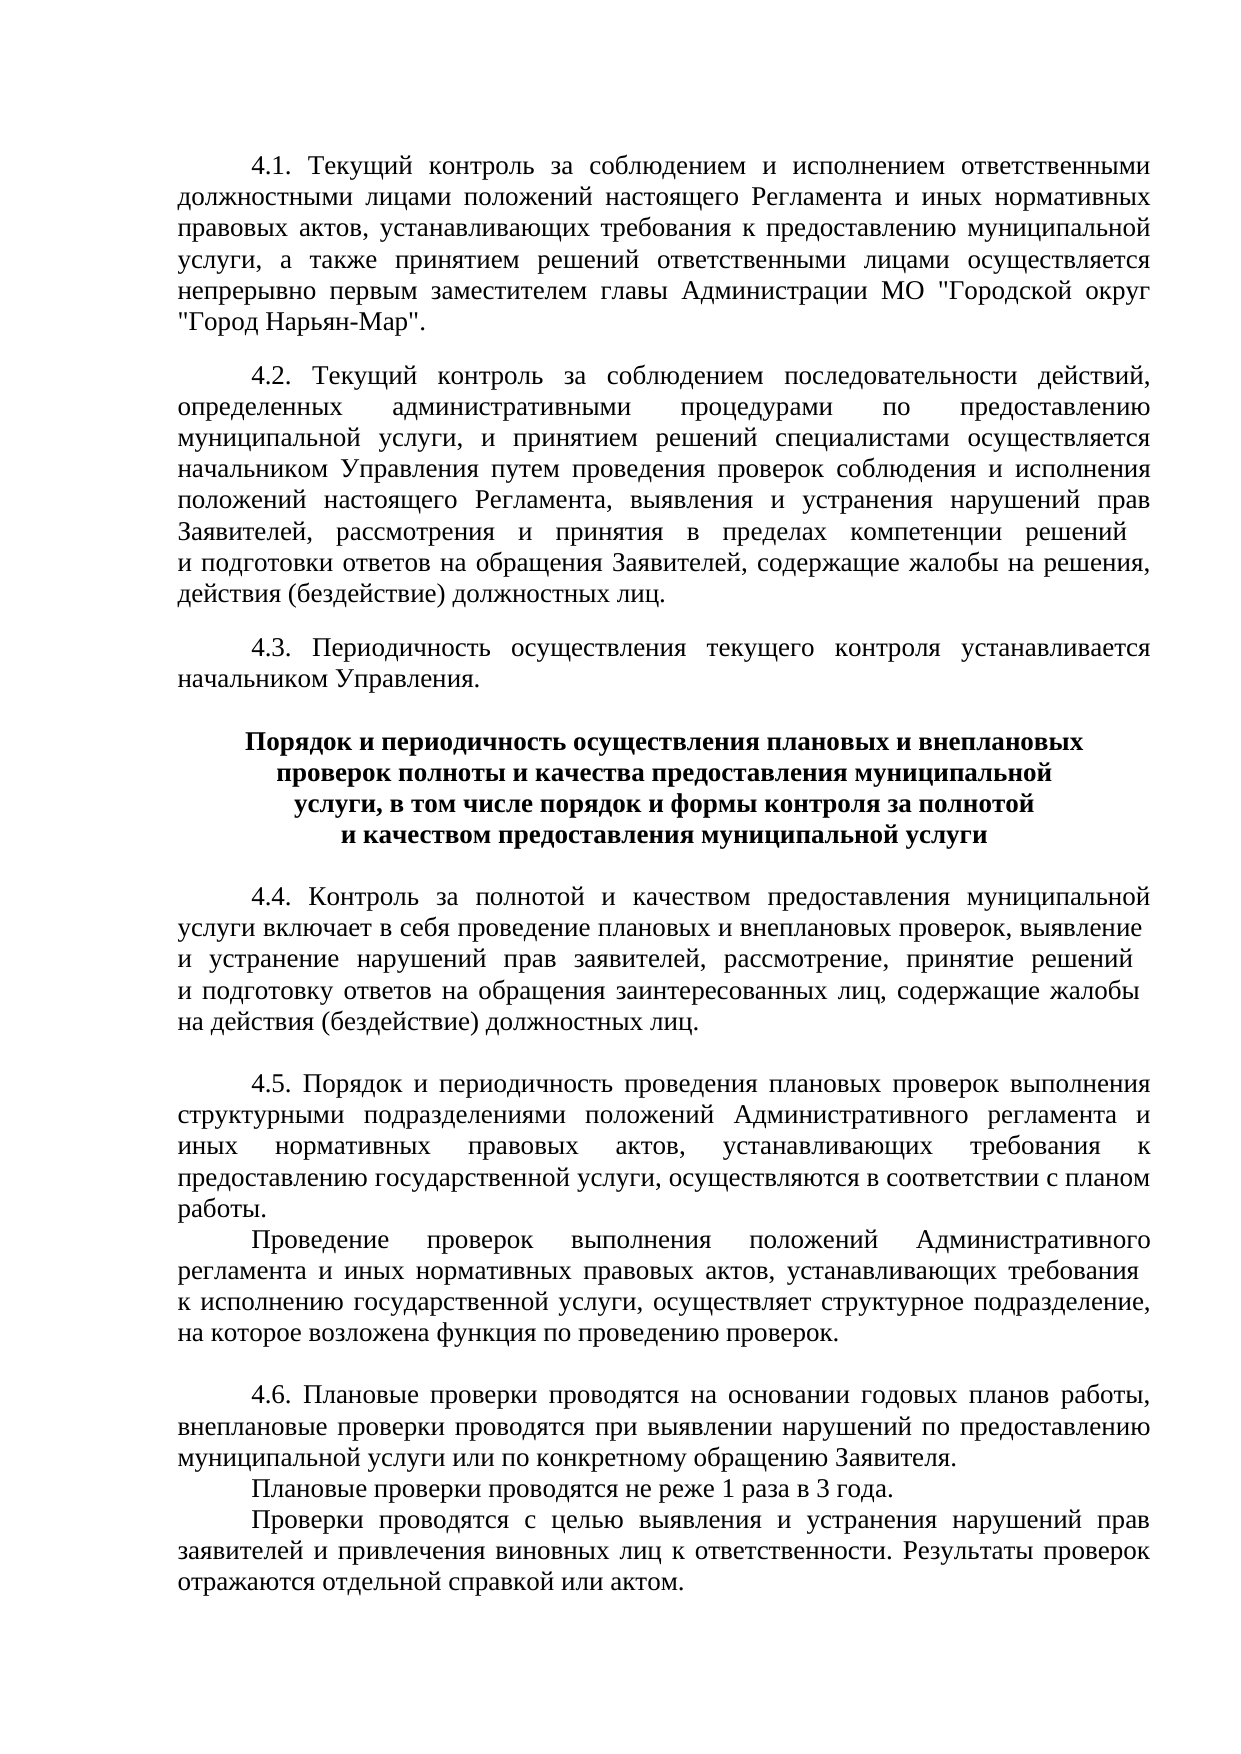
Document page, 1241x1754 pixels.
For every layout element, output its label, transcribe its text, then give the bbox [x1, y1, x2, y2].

text Плановые проверки проводятся не реже 1 раза в 3 года. [177, 1472, 1152, 1503]
text Проверки проводятся с целью выявления и устранения нарушений прав заявителей и привлечения виновных лиц к ответственности. Результаты проверок отражаются отдельной справкой или актом. [177, 1503, 1152, 1597]
text 4.4. Контроль за полнотой и качеством предоставления муниципальной услуги включает в себя проведение плановых и внеплановых проверок, выявление и устранение нарушений прав заявителей, рассмотрение, принятие решений и подготовку ответов на обращения заинтересованных лиц, содержащие жалобы на действия (бездействие) должностных лиц. [177, 880, 1152, 1036]
text Проведение проверок выполнения положений Административного регламента и иных нормативных правовых актов, устанавливающих требования к исполнению государственной услуги, осуществляет структурное подразделение, на которое возложена функция по проведению проверок. [177, 1223, 1152, 1347]
title и качеством предоставления муниципальной услуги [177, 818, 1152, 849]
title проверок полноты и качества предоставления муниципальной [177, 756, 1152, 787]
title Порядок и периодичность осуществления плановых и внеплановых [177, 724, 1152, 756]
text 4.3. Периодичность осуществления текущего контроля устанавливается начальником Управления. [177, 631, 1152, 693]
text 4.2. Текущий контроль за соблюдением последовательности действий, определенных административными процедурами по предоставлению муниципальной услуги, и принятием решений специалистами осуществляется начальником Управления путем проведения проверок соблюдения и исполнения положений настоящего Регламента, выявления и устранения нарушений прав Заявителей, рассмотрения и принятия в пределах компетенции решений и подготовки ответов на обращения Заявителей, содержащие жалобы на решения, действия (бездействие) должностных лиц. [177, 359, 1152, 608]
title услуги, в том числе порядок и формы контроля за полнотой [177, 787, 1152, 818]
text 4.6. Плановые проверки проводятся на основании годовых планов работы, внеплановые проверки проводятся при выявлении нарушений по предоставлению муниципальной услуги или по конкретному обращению Заявителя. [177, 1379, 1152, 1472]
text 4.5. Порядок и периодичность проведения плановых проверок выполнения структурными подразделениями положений Административного регламента и иных нормативных правовых актов, устанавливающих требования к предоставлению государственной услуги, осуществляются в соответствии с планом работы. [177, 1067, 1152, 1223]
text 4.1. Текущий контроль за соблюдением и исполнением ответственными должностными лицами положений настоящего Регламента и иных нормативных правовых актов, устанавливающих требования к предоставлению муниципальной услуги, а также принятием решений ответственными лицами осуществляется непрерывно первым заместителем главы Администрации МО "Городской округ "Город Нарьян-Мар". [177, 149, 1152, 336]
